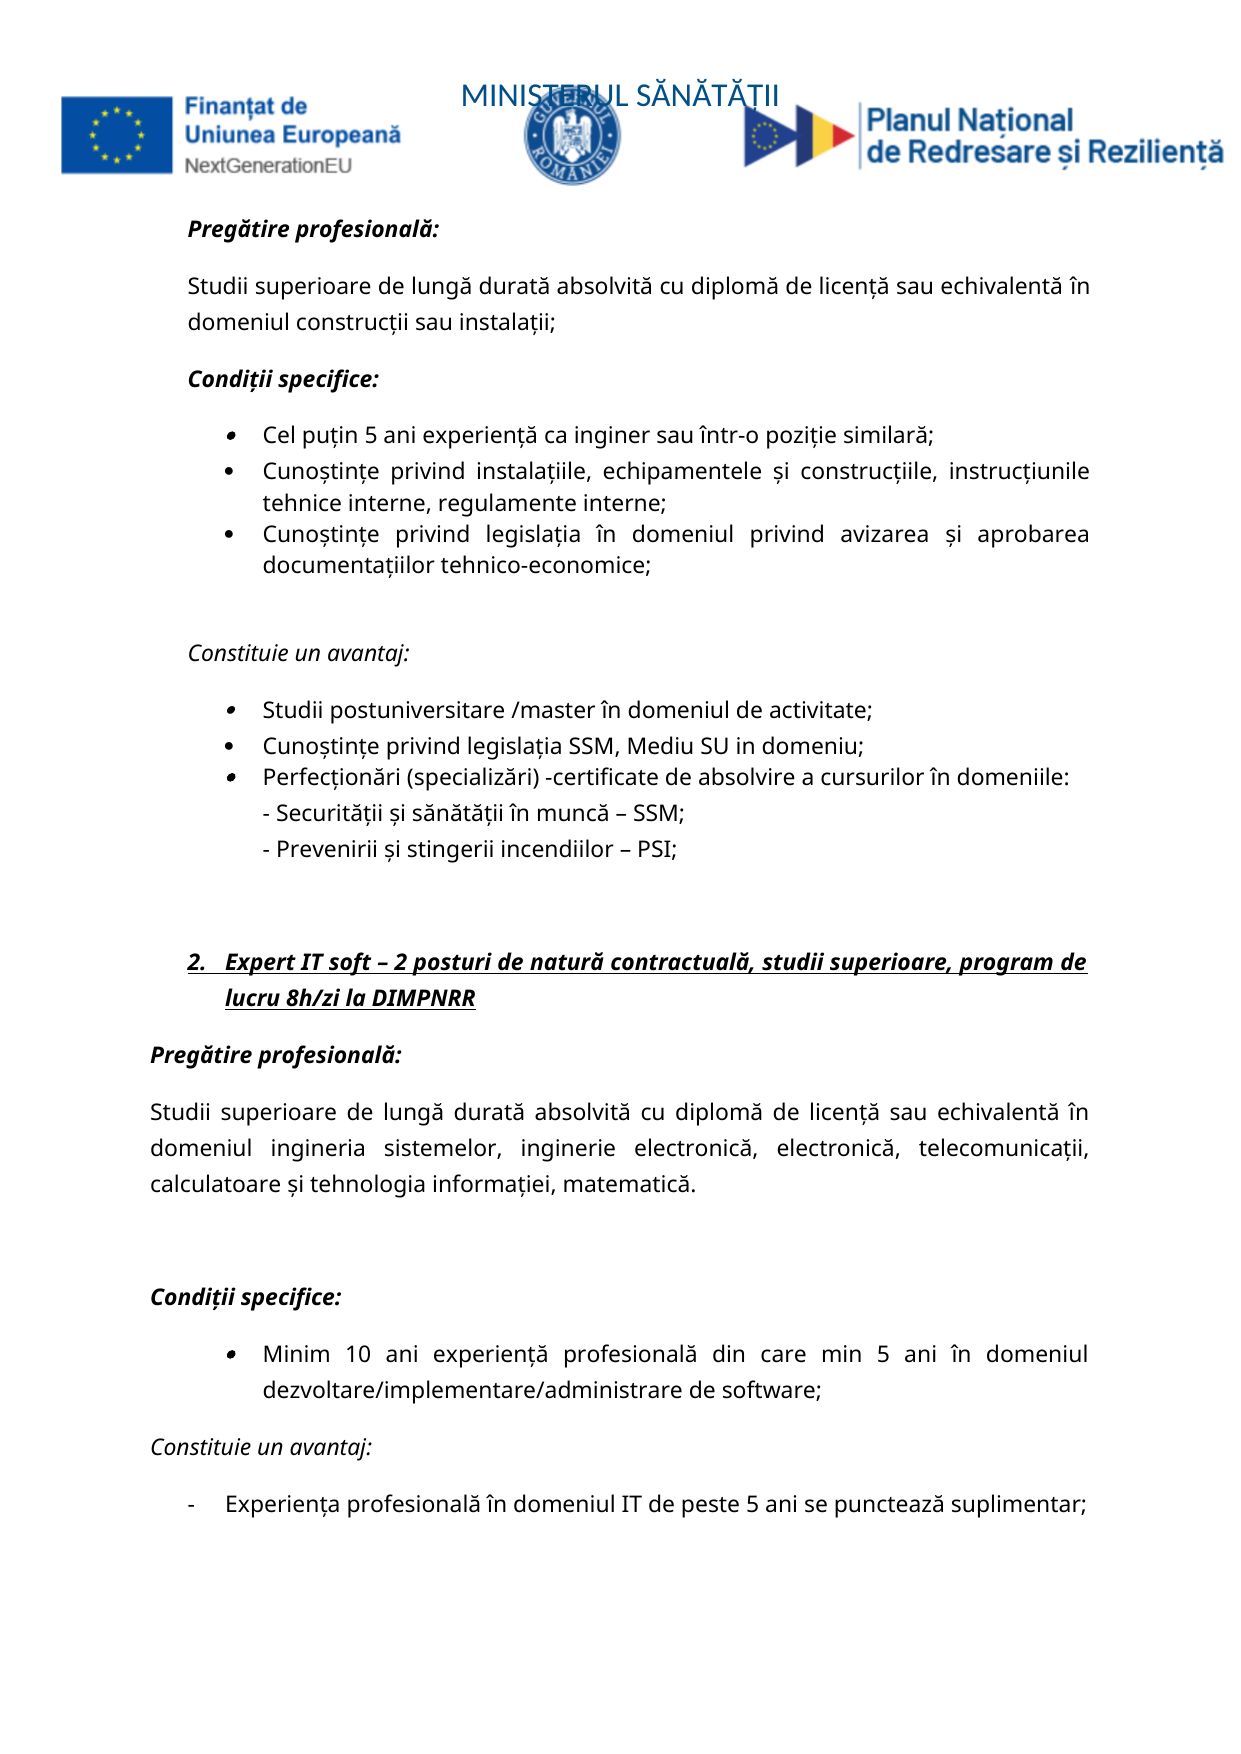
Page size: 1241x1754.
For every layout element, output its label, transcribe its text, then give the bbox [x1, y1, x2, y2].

list Perfecționări (specializări) -certificate de absolvire a cursurilor în domeniile: [225, 761, 1090, 792]
text Condiții specifice: [187, 362, 1090, 394]
list Cunoștințe privind legislația în domeniul privind avizarea şi aprobarea documentațiilor tehnico-economice; [225, 518, 1090, 580]
picture [3, 64, 1231, 209]
list Experiența profesională în domeniul IT de peste 5 ani se punctează suplimentar; [187, 1487, 1090, 1519]
text Studii superioare de lungă durată absolvită cu diplomă de licență sau echivalentă în domeniul ingineria sistemelor, inginerie electronică, electronică, telecomunicații, calculatoare şi tehnologia informației, matematică. [150, 1096, 1090, 1199]
list Studii postuniversitare /master în domeniul de activitate; [225, 694, 1090, 725]
list - Securității și sănătății în muncă – SSM; [262, 797, 1090, 828]
text Constituie un avantaj: [150, 1431, 1090, 1462]
text Pregătire profesională: [150, 1039, 1090, 1070]
list Cunoștințe privind instalațiile, echipamentele şi construcțiile, instrucțiunile tehnice interne, regulamente interne; [225, 455, 1090, 518]
list Expert IT soft – 2 posturi de natură contractuală, studii superioare, program de lucru 8h/zi la DIMPNRR [187, 946, 1090, 1013]
list - Prevenirii și stingerii incendiilor – PSI; [262, 833, 1090, 864]
text Pregătire profesională: [187, 150, 1090, 244]
text Studii superioare de lungă durată absolvită cu diplomă de licență sau echivalentă în domeniul construcții sau instalații; [187, 270, 1090, 337]
list Minim 10 ani experiență profesională din care min 5 ani în domeniul dezvoltare/implementare/administrare de software; [225, 1338, 1090, 1405]
list Cel puțin 5 ani experiență ca inginer sau într-o poziție similară; [225, 419, 1090, 451]
list Cunoștințe privind legislația SSM, Mediu SU in domeniu; [225, 730, 1090, 761]
text Condiții specifice: [150, 1281, 1090, 1312]
text Constituie un avantaj: [187, 637, 1090, 668]
